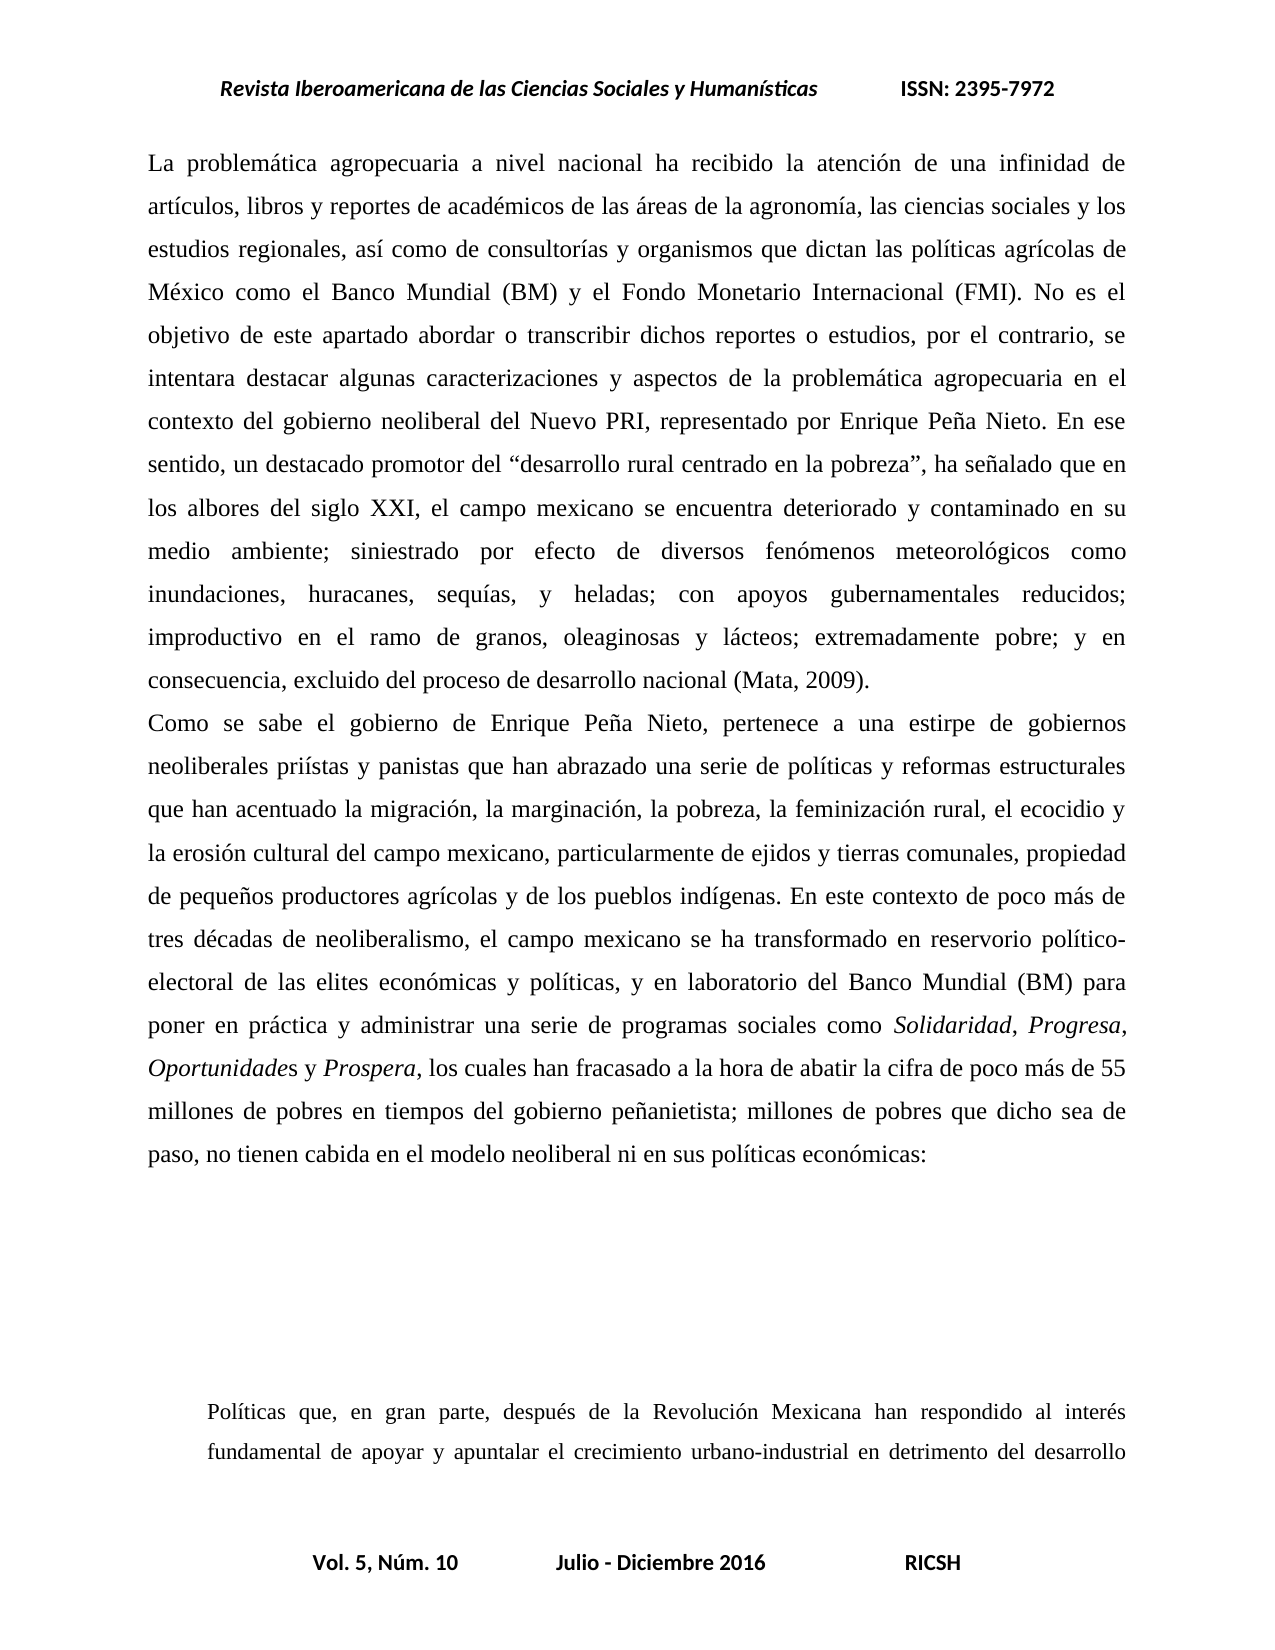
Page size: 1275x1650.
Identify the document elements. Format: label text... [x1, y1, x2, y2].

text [207, 1398, 1127, 1464]
text Como se sabe el gobierno de Enrique Peña Nieto, pertenece a una estirpe de gobiernos neoliberales priístas y panistas que han abrazado una serie de políticas y reformas estructurales que han acentuado la migración, la marginación, la pobreza, la feminización rural, el ecocidio y la erosión cultural del campo mexicano, particularmente de ejidos y tierras comunales, propiedad de pequeños productores agrícolas y de los pueblos indígenas. En este contexto de poco más de tres décadas de neoliberalismo, el campo mexicano se ha transformado en reservorio político-electoral de las elites económicas y políticas, y en laboratorio del Banco Mundial (BM) para poner en práctica y administrar una serie de programas sociales como Solidaridad, Progresa, Oportunidades y Prospera, los cuales han fracasado a la hora de abatir la cifra de poco más de 55 millones de pobres en tiempos del gobierno peñanietista; millones de pobres que dicho sea de paso, no tienen cabida en el modelo neoliberal ni en sus políticas económicas: [148, 708, 1127, 1168]
text La problemática agropecuaria a nivel nacional ha recibido la atención de una infinidad de artículos, libros y reportes de académicos de las áreas de la agronomía, las ciencias sociales y los estudios regionales, así como de consultorías y organismos que dictan las políticas agrícolas de México como el Banco Mundial (BM) y el Fondo Monetario Internacional (FMI). No es el objetivo de este apartado abordar o transcribir dichos reportes o estudios, por el contrario, se intentara destacar algunas caracterizaciones y aspectos de la problemática agropecuaria en el contexto del gobierno neoliberal del Nuevo PRI, representado por Enrique Peña Nieto. En ese sentido, un destacado promotor del “desarrollo rural centrado en la pobreza”, ha señalado que en los albores del siglo XXI, el campo mexicano se encuentra deteriorado y contaminado en su medio ambiente; siniestrado por efecto de diversos fenómenos meteorológicos como inundaciones, huracanes, sequías, y heladas; con apoyos gubernamentales reducidos; improductivo en el ramo de granos, oleaginosas y lácteos; extremadamente pobre; y en consecuencia, excluido del proceso de desarrollo nacional (Mata, 2009). [148, 148, 1127, 694]
